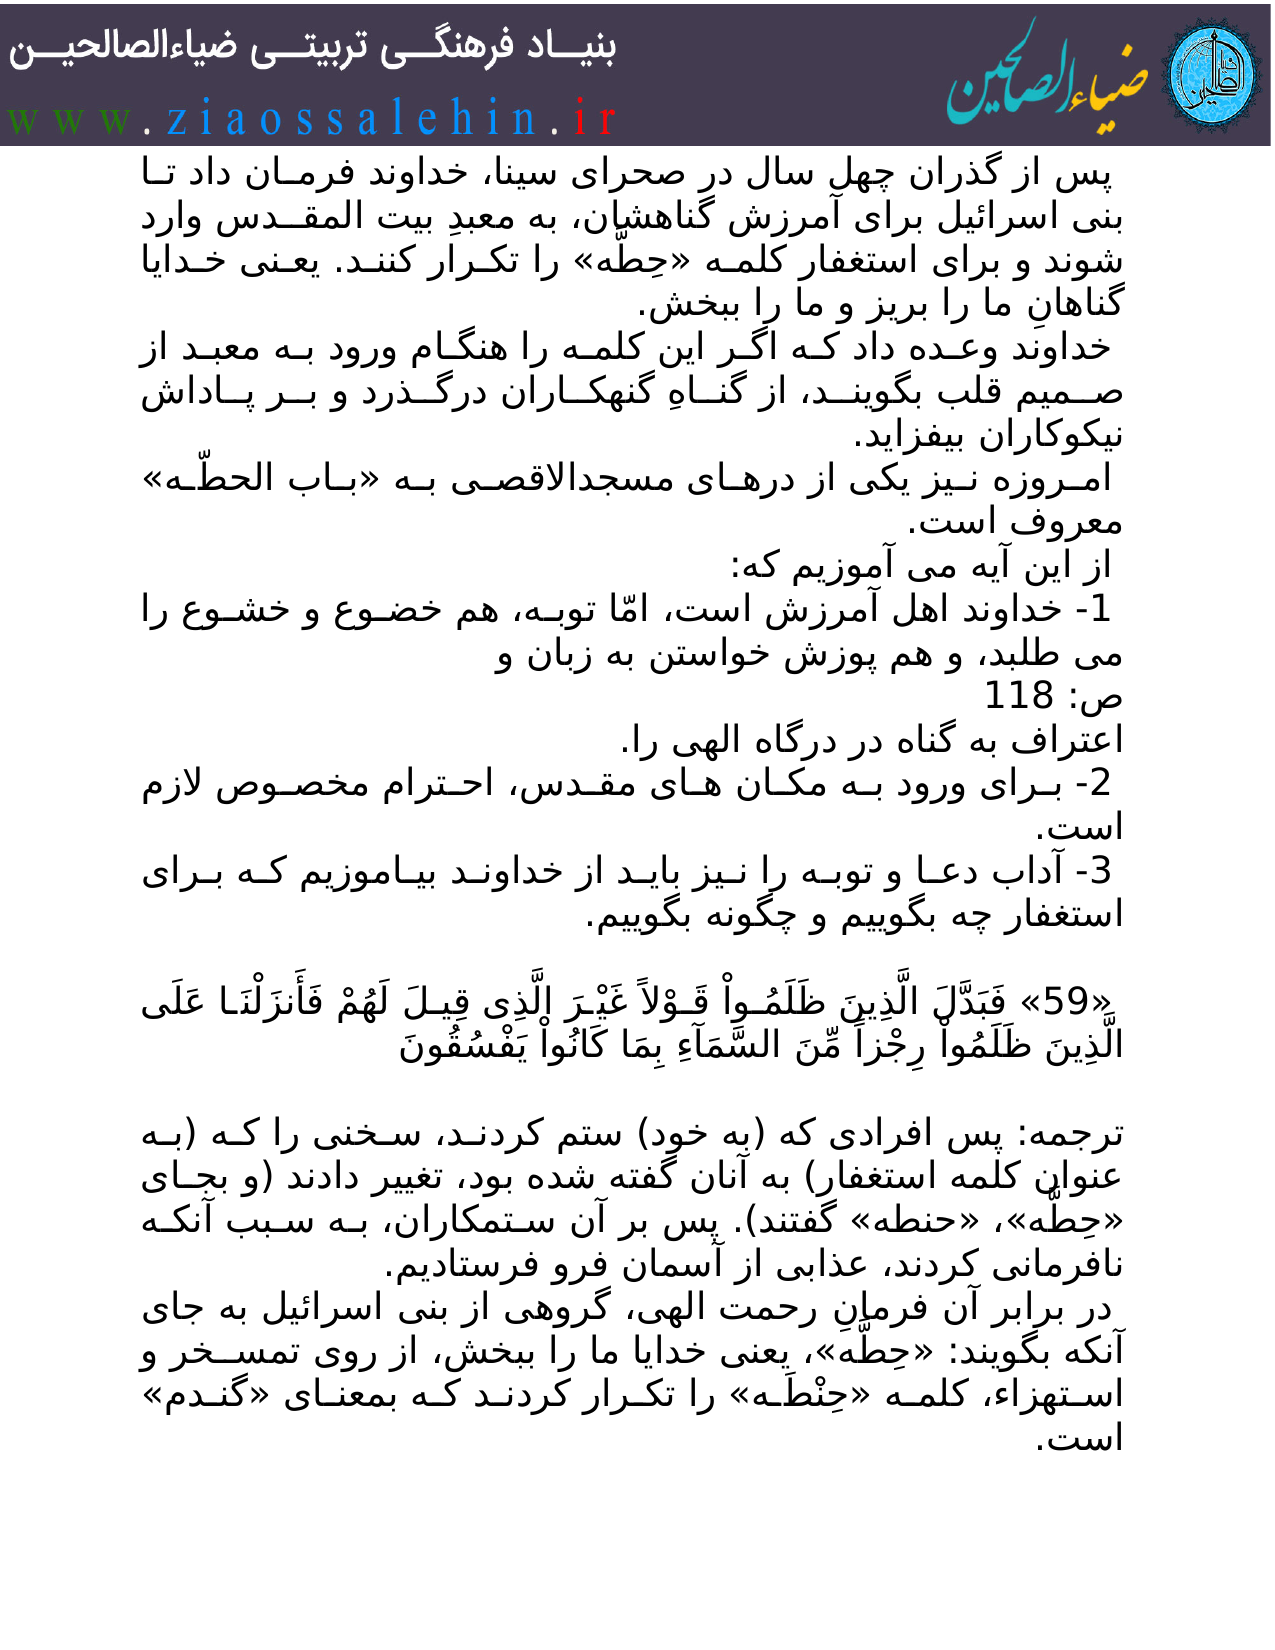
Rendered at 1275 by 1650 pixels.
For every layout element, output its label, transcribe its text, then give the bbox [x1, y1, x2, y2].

text «59» فَبَدَّلَ الَّذِینَ ظَلَمُواْ قَوْلاً غَیْرَ الَّذِی قِیلَ لَهُمْ فَأَنزَلْنَا عَلَی الَّذِینَ ظَلَمُواْ رِجْزاً مِّنَ السَّمَآءِ بِمَا کَانُواْ یَفْسُقُونَ [141, 979, 1125, 1067]
text 1- خداوند اهل آمرزش است، امّا توبه، هم خضوع و خشوع را می طلبد، و هم پوزش خواستن به زبان و [141, 586, 1125, 674]
picture [0, 4, 1271, 146]
text در برابر آن فرمانِ رحمت الهی، گروهی از بنی اسرائیل به جای آنکه بگویند: «حِطَّه»، یعنی خدایا ما را ببخش، از روی تمسخر و استهزاء، کلمه «حِنْطَه» را تکرار کردند که بمعنای «گندم» است. [141, 1285, 1125, 1459]
text اعتراف به گناه در درگاه الهی را. [141, 717, 1125, 761]
text 2- برای ورود به مکان های مقدس، احترام مخصوص لازم است. [141, 761, 1125, 848]
text خداوند وعده داد که اگر این کلمه را هنگام ورود به معبد از صمیم قلب بگویند، از گناهِ گنهکاران درگذرد و بر پاداش نیکوکاران بیفزاید. [141, 324, 1125, 456]
text ترجمه: پس افرادی که (به خود) ستم کردند، سخنی را که (به عنوان کلمه استغفار) به آنان گفته شده بود، تغییر دادند (و بجای «حِطَّه»، «حنطه» گفتند). پس بر آن ستمکاران، به سبب آنکه نافرمانی کردند، عذابی از آسمان فرو فرستادیم. [141, 1110, 1125, 1285]
text پس از گذران چهل سال در صحرای سینا، خداوند فرمان داد تا بنی اسرائیل برای آمرزش گناهشان، به معبدِ بیت المقدس وارد شوند و برای استغفار کلمه «حِطَّه» را تکرار کنند. یعنی خدایا گناهانِ ما را بریز و ما را ببخش. [141, 150, 1125, 324]
text از این آیه می آموزیم که: [141, 543, 1125, 586]
text ص: 118 [141, 674, 1125, 717]
text 3- آداب دعا و توبه را نیز باید از خداوند بیاموزیم که برای استغفار چه بگوییم و چگونه بگوییم. [141, 848, 1125, 936]
text امروزه نیز یکی از درهای مسجدالاقصی به «باب الحطّه» معروف است. [141, 456, 1125, 543]
